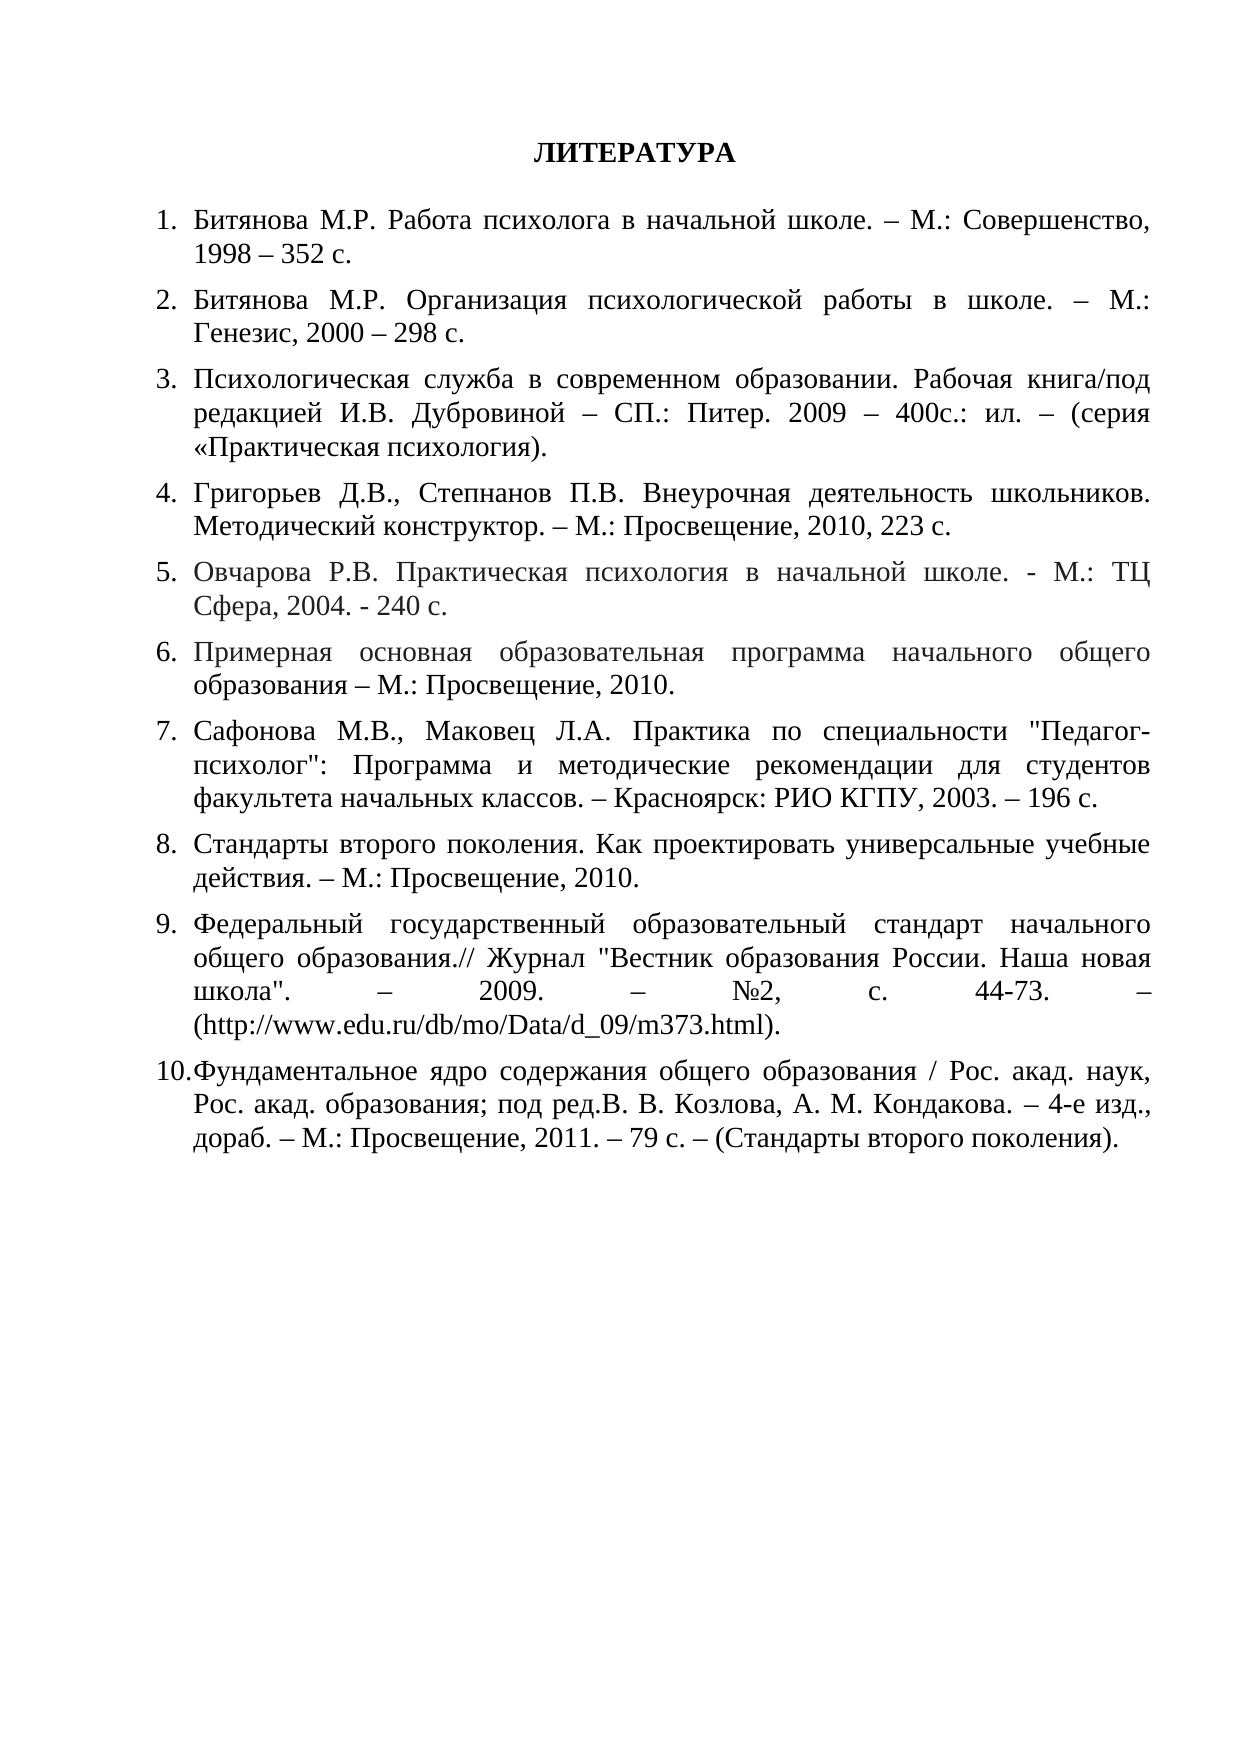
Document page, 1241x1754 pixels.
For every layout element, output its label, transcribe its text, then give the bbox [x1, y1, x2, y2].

list Овчарова Р.В. Практическая психология в начальной школе. - М.: ТЦ Сфера, 2004. - 240 с. [156, 554, 1152, 621]
list Битянова М.Р. Работа психолога в начальной школе. – М.: Совершенство, 1998 – 352 с. [156, 202, 1152, 269]
list Федеральный государственный образовательный стандарт начального общего образования.// Журнал "Вестник образования России. Наша новая школа". – 2009. – №2, с. 44-73. – (http://www.edu.ru/db/mo/Data/d_09/m373.html). [156, 906, 1152, 1040]
list Битянова М.Р. Организация психологической работы в школе. – М.: Генезис, 2000 – 298 с. [156, 282, 1152, 349]
list Фундаментальное ядро содержания общего образования / Рос. акад. наук, Рос. акад. образования; под ред.В. В. Козлова, А. М. Кондакова. – 4-е изд., дораб. – М.: Просвещение, 2011. – 79 с. – (Стандарты второго поколения). [156, 1053, 1152, 1153]
text ЛИТЕРАТУРА [118, 135, 1152, 169]
list Григорьев Д.В., Степнанов П.В. Внеурочная деятельность школьников. Методический конструктор. – М.: Просвещение, 2010, 223 с. [156, 475, 1152, 542]
list Психологическая служба в современном образовании. Рабочая книга/под редакцией И.В. Дубровиной – СП.: Питер. 2009 – 400с.: ил. – (серия «Практическая психология). [156, 362, 1152, 462]
list Стандарты второго поколения. Как проектировать универсальные учебные действия. – М.: Просвещение, 2010. [156, 827, 1152, 894]
list Сафонова М.В., Маковец Л.А. Практика по специальности "Педагог-психолог": Программа и методические рекомендации для студентов факультета начальных классов. – Красноярск: РИО КГПУ, 2003. – 196 с. [156, 713, 1152, 814]
list Примерная основная образовательная программа начального общего образования – М.: Просвещение, 2010. [156, 634, 1152, 701]
